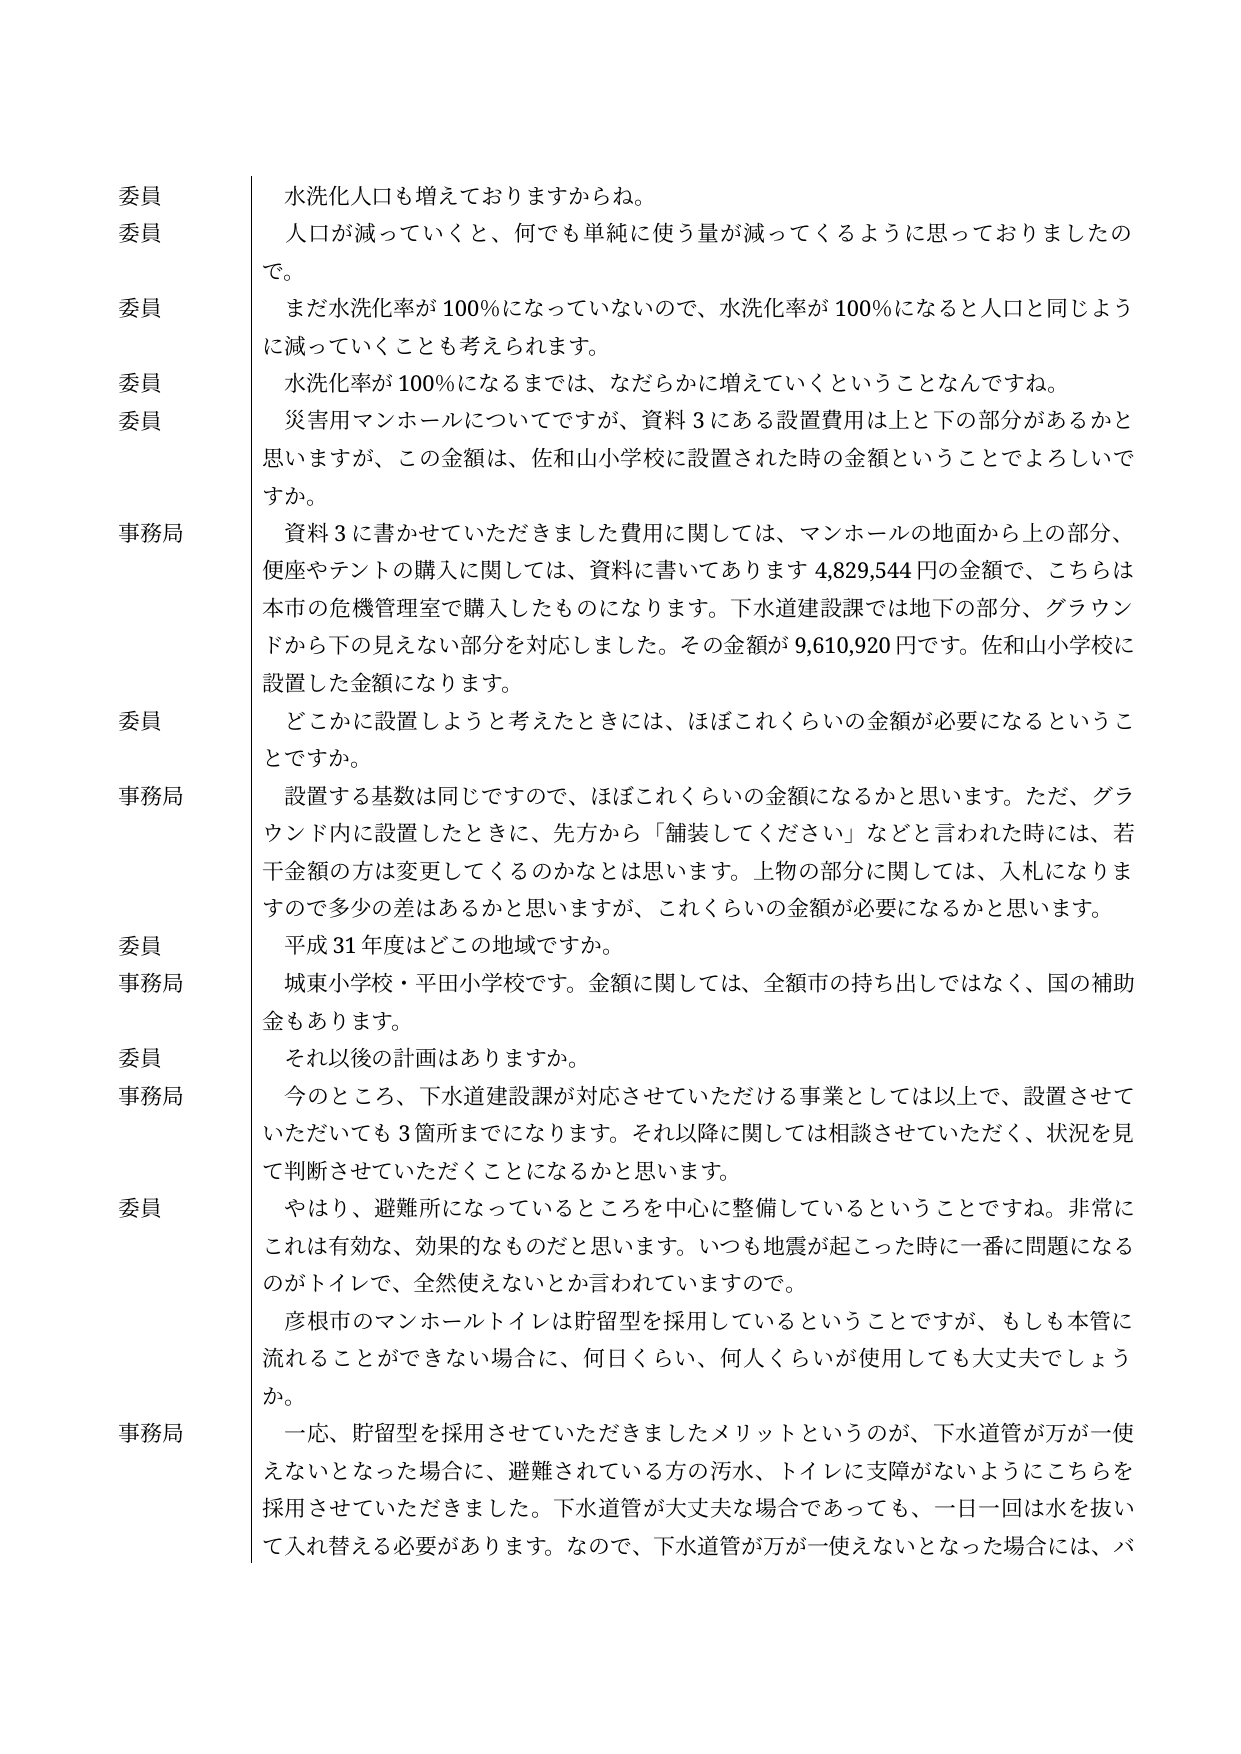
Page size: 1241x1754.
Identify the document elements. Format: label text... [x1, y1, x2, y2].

table_cell 委員 [107, 176, 251, 213]
table_cell それ以後の計画はありますか。 [252, 1038, 1146, 1076]
table_cell 事務局 [107, 1413, 251, 1563]
table_cell やはり、避難所になっているところを中心に整備しているということですね。非常にこれは有効な、効果的なものだと思います。いつも地震が起こった時に一番に問題になるのがトイレで、全然使えないとか言われていますので。 彦根市のマンホールトイレは貯留型を採用しているということですが、もしも本管に流れることができない場合に、何日くらい、何人くらいが使用しても大丈夫でしょうか。 [252, 1188, 1146, 1413]
table_cell 事務局 [107, 776, 251, 926]
table_cell 人口が減っていくと、何でも単純に使う量が減ってくるように思っておりましたので。 [252, 213, 1146, 288]
table_cell 資料3に書かせていただきました費用に関しては、マンホールの地面から上の部分、便座やテントの購入に関しては、資料に書いてあります4,829,544円の金額で、こちらは本市の危機管理室で購入したものになります。下水道建設課では地下の部分、グラウンドから下の見えない部分を対応しました。その金額が9,610,920円です。佐和山小学校に設置した金額になります。 [252, 513, 1146, 701]
table_cell 委員 [107, 401, 251, 513]
table_cell 委員 [107, 701, 251, 776]
table_cell 委員 [107, 1038, 251, 1076]
table_cell 水洗化人口も増えておりますからね。 [252, 176, 1146, 213]
table_cell 城東小学校・平田小学校です。金額に関しては、全額市の持ち出しではなく、国の補助金もあります。 [252, 963, 1146, 1038]
table_cell 今のところ、下水道建設課が対応させていただける事業としては以上で、設置させていただいても3箇所までになります。それ以降に関しては相談させていただく、状況を見て判断させていただくことになるかと思います。 [252, 1076, 1146, 1188]
table_cell まだ水洗化率が100％になっていないので、水洗化率が100％になると人口と同じように減っていくことも考えられます。 水洗化率が100％になるまでは、なだらかに増えていくということなんですね。 [252, 288, 1146, 401]
table_cell 委員 [107, 213, 251, 288]
table_cell 委員 [107, 1188, 251, 1413]
table_cell 委員 [107, 926, 251, 963]
table_cell 事務局 [107, 1076, 251, 1188]
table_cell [252, 1413, 1146, 1563]
table_cell どこかに設置しようと考えたときには、ほぼこれくらいの金額が必要になるということですか。 [252, 701, 1146, 776]
table_cell 設置する基数は同じですので、ほぼこれくらいの金額になるかと思います。ただ、グラウンド内に設置したときに、先方から「舗装してください」などと言われた時には、若干金額の方は変更してくるのかなとは思います。上物の部分に関しては、入札になりますので多少の差はあるかと思いますが、これくらいの金額が必要になるかと思います。 [252, 776, 1146, 926]
table_cell 委員 委員 [107, 288, 251, 401]
table_cell 平成31年度はどこの地域ですか。 [252, 926, 1146, 963]
table_cell 災害用マンホールについてですが、資料3にある設置費用は上と下の部分があるかと思いますが、この金額は、佐和山小学校に設置された時の金額ということでよろしいですか。 [252, 401, 1146, 513]
table_cell 事務局 [107, 963, 251, 1038]
table_cell 事務局 [107, 513, 251, 701]
